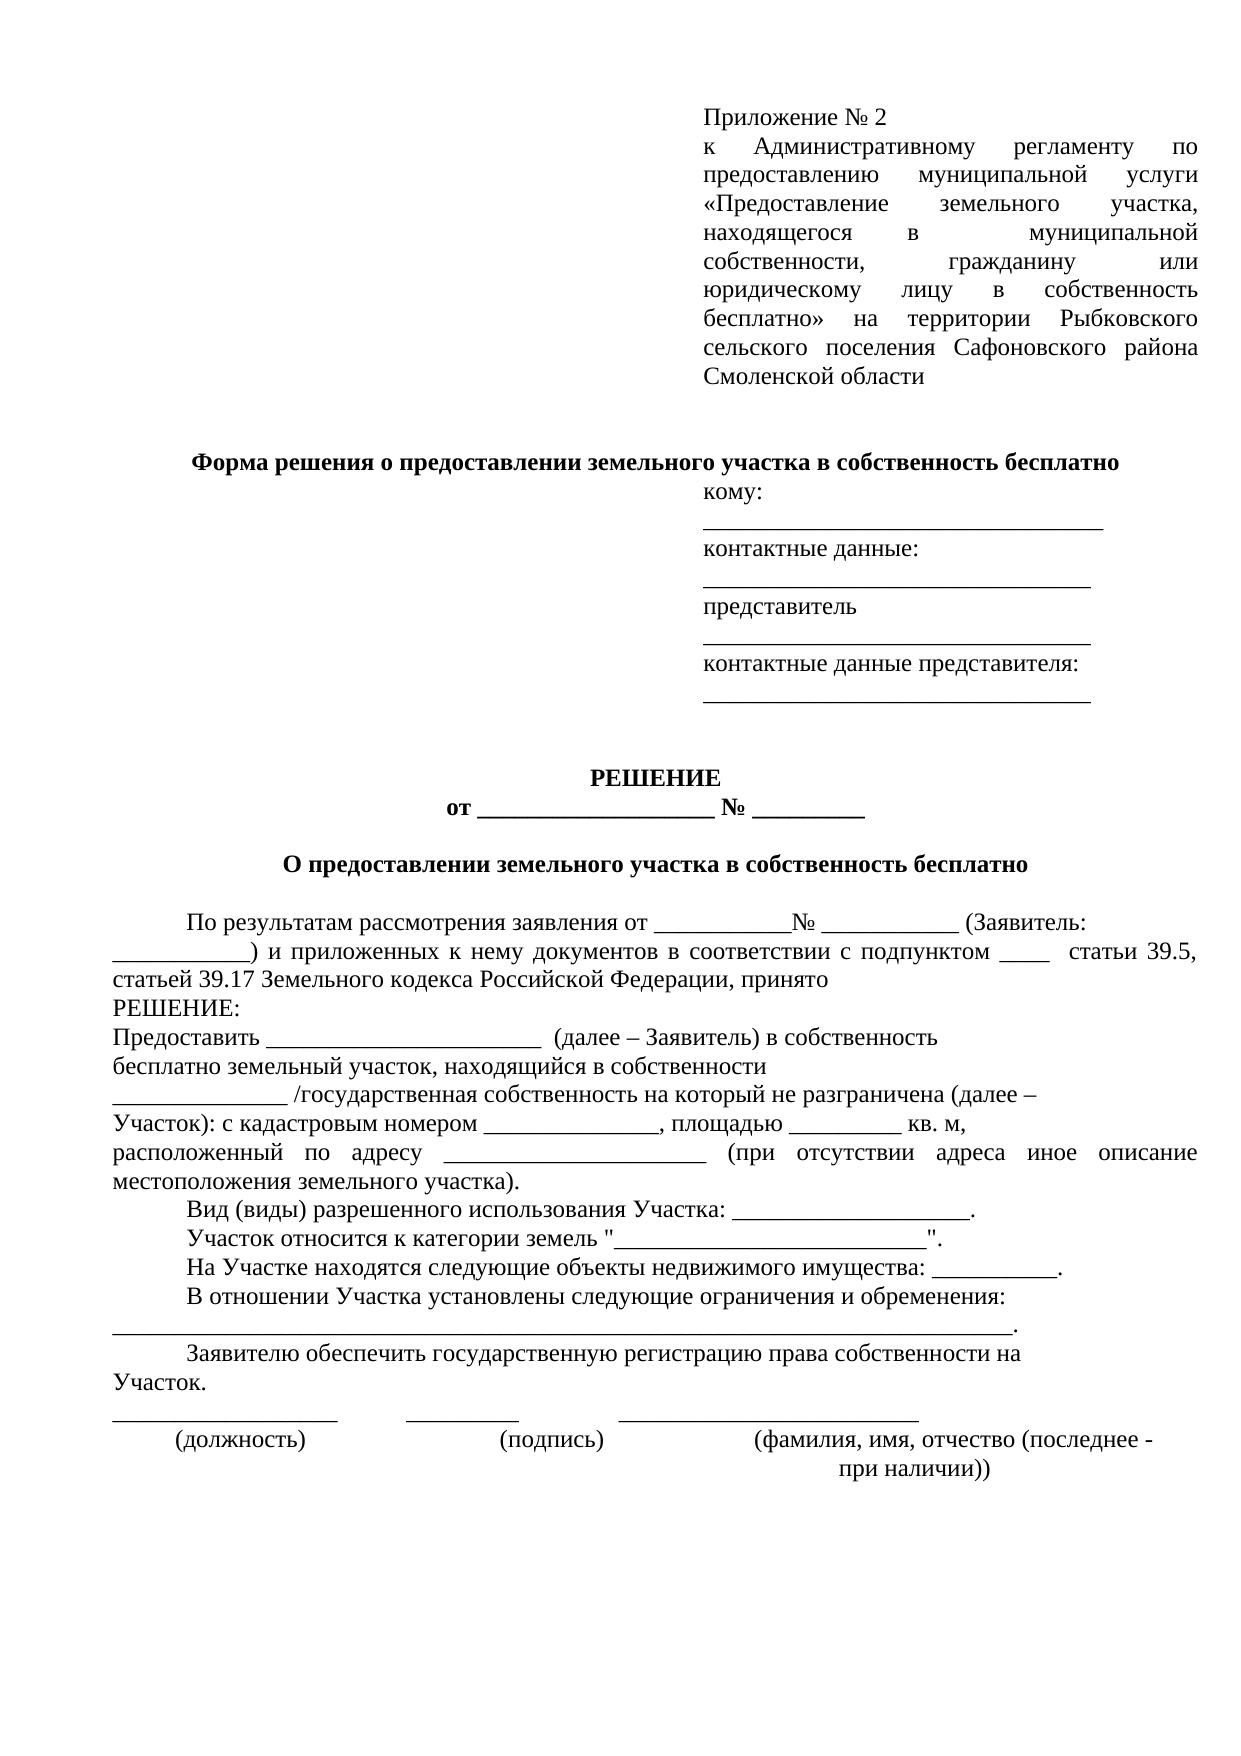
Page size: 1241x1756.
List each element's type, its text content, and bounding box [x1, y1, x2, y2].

text контактные данные представителя: [703, 648, 1198, 677]
text По результатам рассмотрения заявления от ___________№ ___________ (Заявитель: [112, 907, 1198, 936]
text Вид (виды) разрешенного использования Участка: ___________________. [112, 1194, 1198, 1223]
text при наличии)) [112, 1453, 1198, 1482]
text от ___________________ № _________ [112, 792, 1198, 821]
text кому: [703, 476, 1198, 504]
text РЕШЕНИЕ [112, 763, 1198, 792]
text контактные данные: [703, 533, 1198, 562]
text Приложение № 2 [703, 102, 1198, 131]
text РЕШЕНИЕ: [112, 993, 1198, 1022]
text (должность) (подпись) (фамилия, имя, отчество (последнее - [112, 1424, 1198, 1453]
text __________________ _________ ________________________ [112, 1396, 1198, 1424]
text Участок относится к категории земель "_________________________". [112, 1223, 1198, 1252]
text ________________________________ [703, 504, 1198, 533]
text бесплатно земельный участок, находящийся в собственности [112, 1051, 1198, 1079]
text представитель [703, 591, 1198, 619]
text ________________________________________________________________________. [112, 1309, 1198, 1338]
text Участок. [112, 1367, 1198, 1396]
text ______________ /государственная собственность на который не разграничена (далее – [112, 1079, 1198, 1108]
text О предоставлении земельного участка в собственность бесплатно [112, 849, 1198, 878]
text _______________________________ [703, 677, 1198, 706]
text ___________) и приложенных к нему документов в соответствии с подпунктом ____ статьи 39.5, статьей 39.17 Земельного кодекса Российской Федерации, принято [112, 936, 1198, 993]
text Заявителю обеспечить государственную регистрацию права собственности на [112, 1338, 1198, 1367]
text расположенный по адресу _____________________ (при отсутствии адреса иное описание местоположения земельного участка). [112, 1137, 1198, 1194]
text В отношении Участка установлены следующие ограничения и обременения: [112, 1281, 1198, 1309]
text _______________________________ [703, 619, 1198, 648]
text Предоставить ______________________ (далее – Заявитель) в собственность [112, 1022, 1198, 1051]
text к Административному регламенту по предоставлению муниципальной услуги «Предоставление земельного участка, находящегося в муниципальной собственности, гражданину или юридическому лицу в собственность бесплатно» на территории Рыбковского сельского поселения Сафоновского района Смоленской области [703, 131, 1198, 389]
text На Участке находятся следующие объекты недвижимого имущества: __________. [112, 1252, 1198, 1281]
text Форма решения о предоставлении земельного участка в собственность бесплатно [112, 447, 1198, 476]
text _______________________________ [703, 562, 1198, 591]
text Участок): с кадастровым номером ______________, площадью _________ кв. м, [112, 1108, 1198, 1137]
